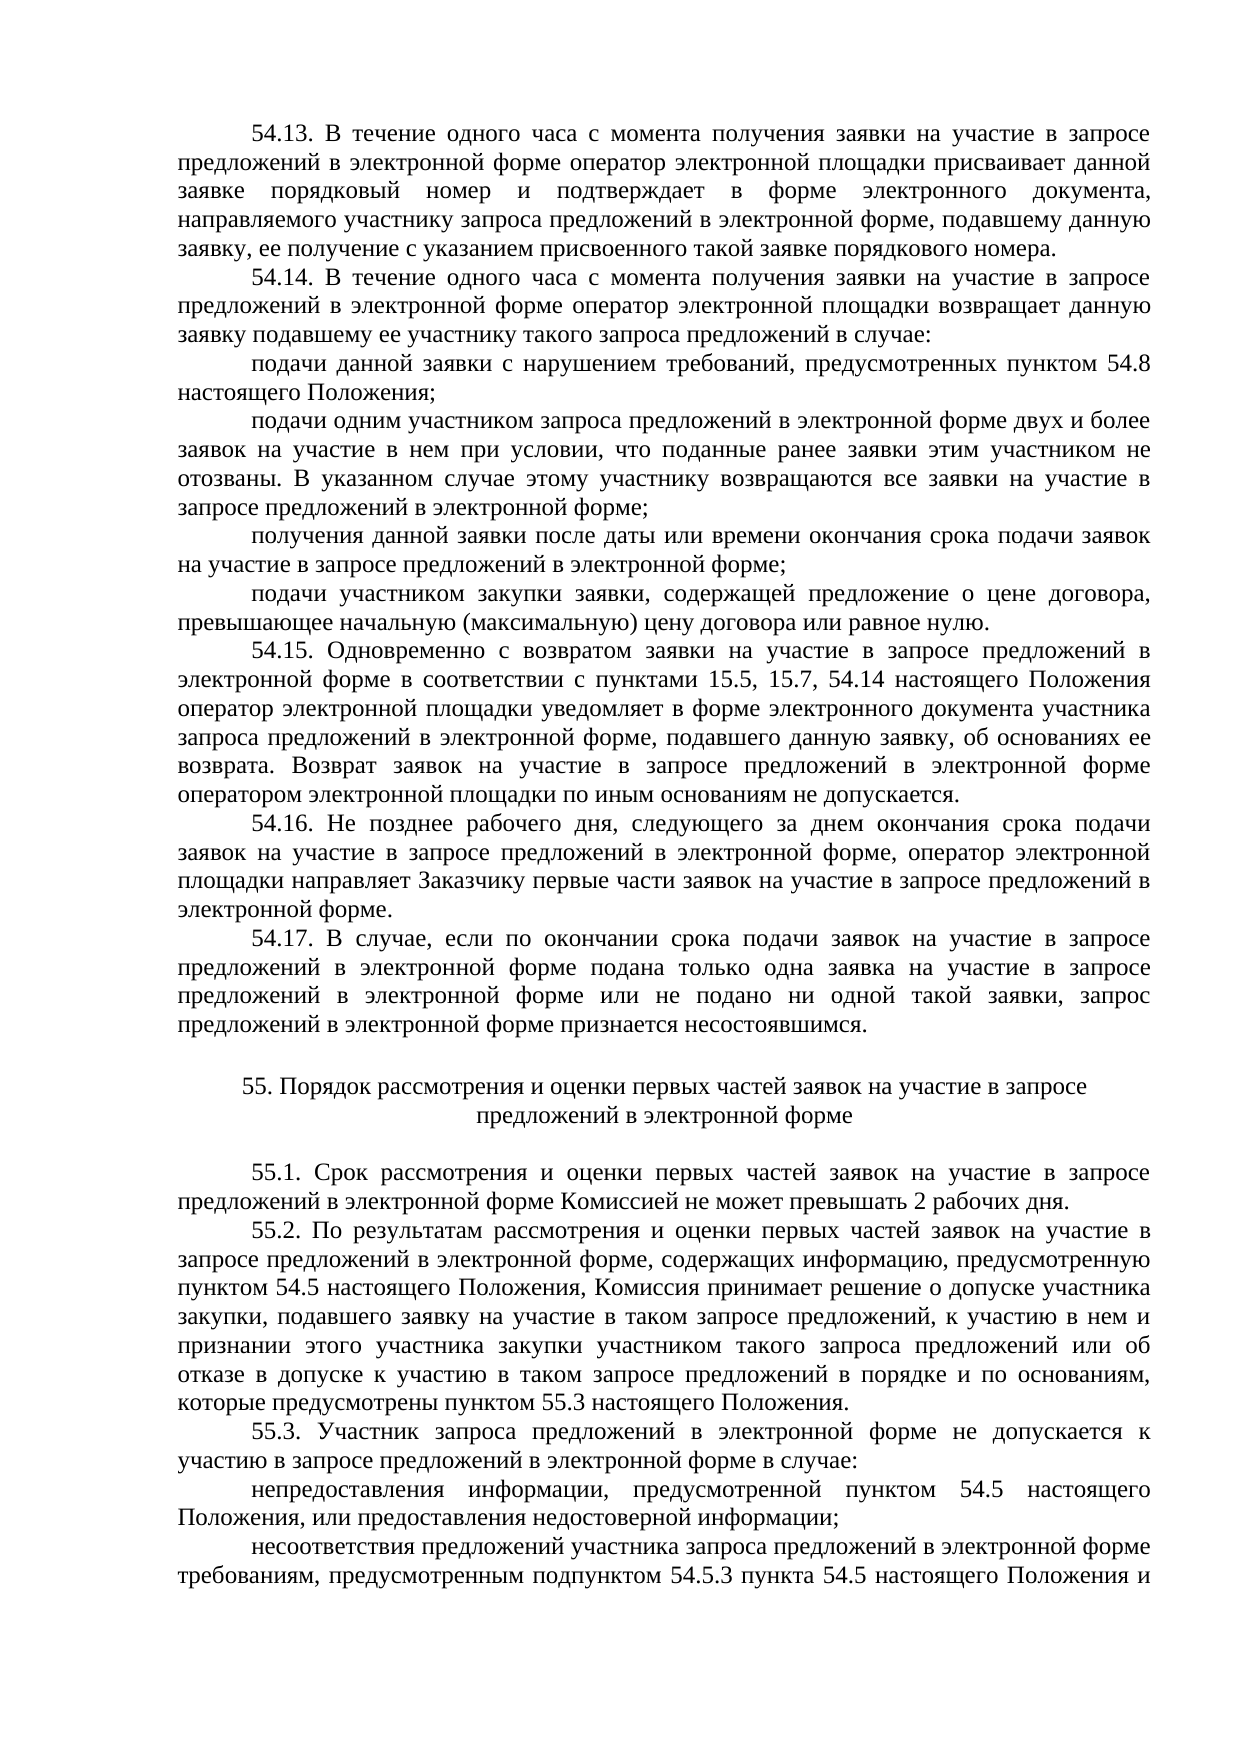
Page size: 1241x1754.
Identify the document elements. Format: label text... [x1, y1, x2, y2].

list подачи одним участником запроса предложений в электронной форме двух и более заявок на участие в нем при условии, что поданные ранее заявки этим участником не отозваны. В указанном случае этому участнику возвращаются все заявки на участие в запросе предложений в электронной форме; [177, 406, 1152, 521]
list 55. Порядок рассмотрения и оценки первых частей заявок на участие в запросе предложений в электронной форме [177, 1071, 1152, 1129]
list 54.17. В случае, если по окончании срока подачи заявок на участие в запросе предложений в электронной форме подана только одна заявка на участие в запросе предложений в электронной форме или не подано ни одной такой заявки, запрос предложений в электронной форме признается несостоявшимся. [177, 923, 1152, 1038]
list 55.2. По результатам рассмотрения и оценки первых частей заявок на участие в запросе предложений в электронной форме, содержащих информацию, предусмотренную пунктом 54.5 настоящего Положения, Комиссия принимает решение о допуске участника закупки, подавшего заявку на участие в таком запросе предложений, к участию в нем и признании этого участника закупки участником такого запроса предложений или об отказе в допуске к участию в таком запросе предложений в порядке и по основаниям, которые предусмотрены пунктом 55.3 настоящего Положения. [177, 1215, 1152, 1416]
list 54.15. Одновременно с возвратом заявки на участие в запросе предложений в электронной форме в соответствии с пунктами 15.5, 15.7, 54.14 настоящего Положения оператор электронной площадки уведомляет в форме электронного документа участника запроса предложений в электронной форме, подавшего данную заявку, об основаниях ее возврата. Возврат заявок на участие в запросе предложений в электронной форме оператором электронной площадки по иным основаниям не допускается. [177, 636, 1152, 808]
list 54.14. В течение одного часа с момента получения заявки на участие в запросе предложений в электронной форме оператор электронной площадки возвращает данную заявку подавшему ее участнику такого запроса предложений в случае: [177, 262, 1152, 348]
list 55.1. Срок рассмотрения и оценки первых частей заявок на участие в запросе предложений в электронной форме Комиссией не может превышать 2 рабочих дня. [177, 1157, 1152, 1215]
list 54.13. В течение одного часа с момента получения заявки на участие в запросе предложений в электронной форме оператор электронной площадки присваивает данной заявке порядковый номер и подтверждает в форме электронного документа, направляемого участнику запроса предложений в электронной форме, подавшему данную заявку, ее получение с указанием присвоенного такой заявке порядкового номера. [177, 118, 1152, 262]
list 55.3. Участник запроса предложений в электронной форме не допускается к участию в запросе предложений в электронной форме в случае: [177, 1416, 1152, 1474]
list получения данной заявки после даты или времени окончания срока подачи заявок на участие в запросе предложений в электронной форме; [177, 521, 1152, 578]
list 54.16. Не позднее рабочего дня, следующего за днем окончания срока подачи заявок на участие в запросе предложений в электронной форме, оператор электронной площадки направляет Заказчику первые части заявок на участие в запросе предложений в электронной форме. [177, 808, 1152, 923]
list подачи участником закупки заявки, содержащей предложение о цене договора, превышающее начальную (максимальную) цену договора или равное нулю. [177, 578, 1152, 636]
list подачи данной заявки с нарушением требований, предусмотренных пунктом 54.8 настоящего Положения; [177, 348, 1152, 406]
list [177, 1531, 1152, 1589]
list непредоставления информации, предусмотренной пунктом 54.5 настоящего Положения, или предоставления недостоверной информации; [177, 1474, 1152, 1531]
